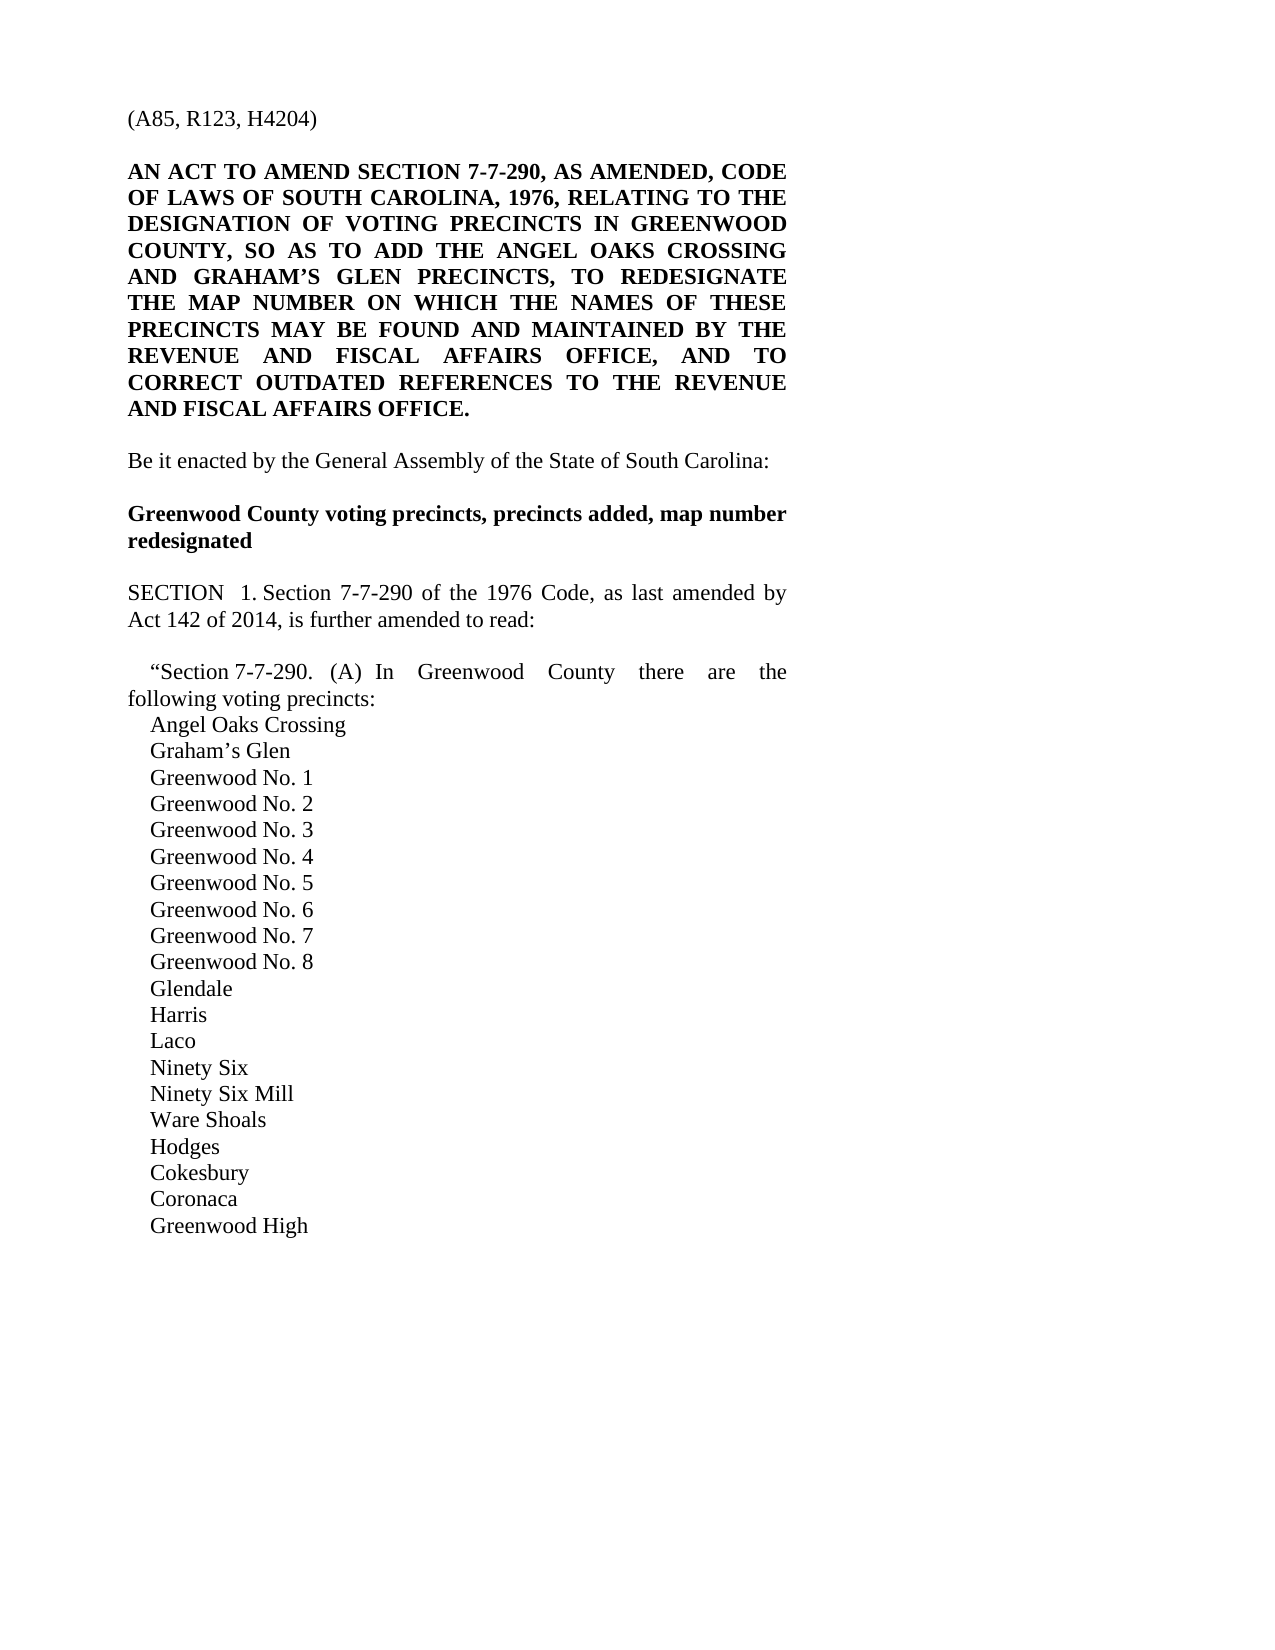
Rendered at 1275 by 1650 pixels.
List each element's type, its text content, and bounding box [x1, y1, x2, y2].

text “Section 7-7-290. (A) In Greenwood County there are the following voting precincts: [127, 658, 787, 711]
text Angel Oaks Crossing [127, 711, 787, 737]
text Greenwood No. 1 [127, 764, 787, 790]
text Greenwood County voting precincts, precincts added, map number redesignated [127, 500, 787, 553]
text (A85, R123, H4204) [127, 105, 787, 131]
text Greenwood High [127, 1212, 787, 1238]
text AN ACT TO AMEND SECTION 7-7-290, AS AMENDED, CODE OF LAWS OF SOUTH CAROLINA, 1976, RELATING TO THE DESIGNATION OF VOTING PRECINCTS IN GREENWOOD COUNTY, SO AS TO ADD THE ANGEL OAKS CROSSING AND GRAHAM’S GLEN PRECINCTS, TO REDESIGNATE THE MAP NUMBER ON WHICH THE NAMES OF THESE PRECINCTS MAY BE FOUND AND MAINTAINED BY THE REVENUE AND FISCAL AFFAIRS OFFICE, AND TO CORRECT OUTDATED REFERENCES TO THE REVENUE AND FISCAL AFFAIRS OFFICE. [127, 158, 787, 421]
text Glendale [127, 975, 787, 1001]
text Greenwood No. 2 [127, 790, 787, 817]
text Greenwood No. 7 [127, 922, 787, 948]
text Greenwood No. 5 [127, 869, 787, 896]
text Greenwood No. 3 [127, 817, 787, 843]
text Greenwood No. 6 [127, 896, 787, 922]
text Greenwood No. 8 [127, 948, 787, 975]
text Laco [127, 1027, 787, 1054]
text Ninety Six [127, 1054, 787, 1080]
text Ware Shoals [127, 1106, 787, 1133]
text Greenwood No. 4 [127, 843, 787, 869]
text Coronaca [127, 1186, 787, 1212]
text Be it enacted by the General Assembly of the State of South Carolina: [127, 448, 787, 474]
text Cokesbury [127, 1159, 787, 1186]
text Hodges [127, 1133, 787, 1159]
text SECTION 1. Section 7-7-290 of the 1976 Code, as last amended by Act 142 of 2014, is further amended to read: [127, 579, 787, 632]
text Graham’s Glen [127, 737, 787, 764]
text Ninety Six Mill [127, 1080, 787, 1106]
text Harris [127, 1001, 787, 1027]
